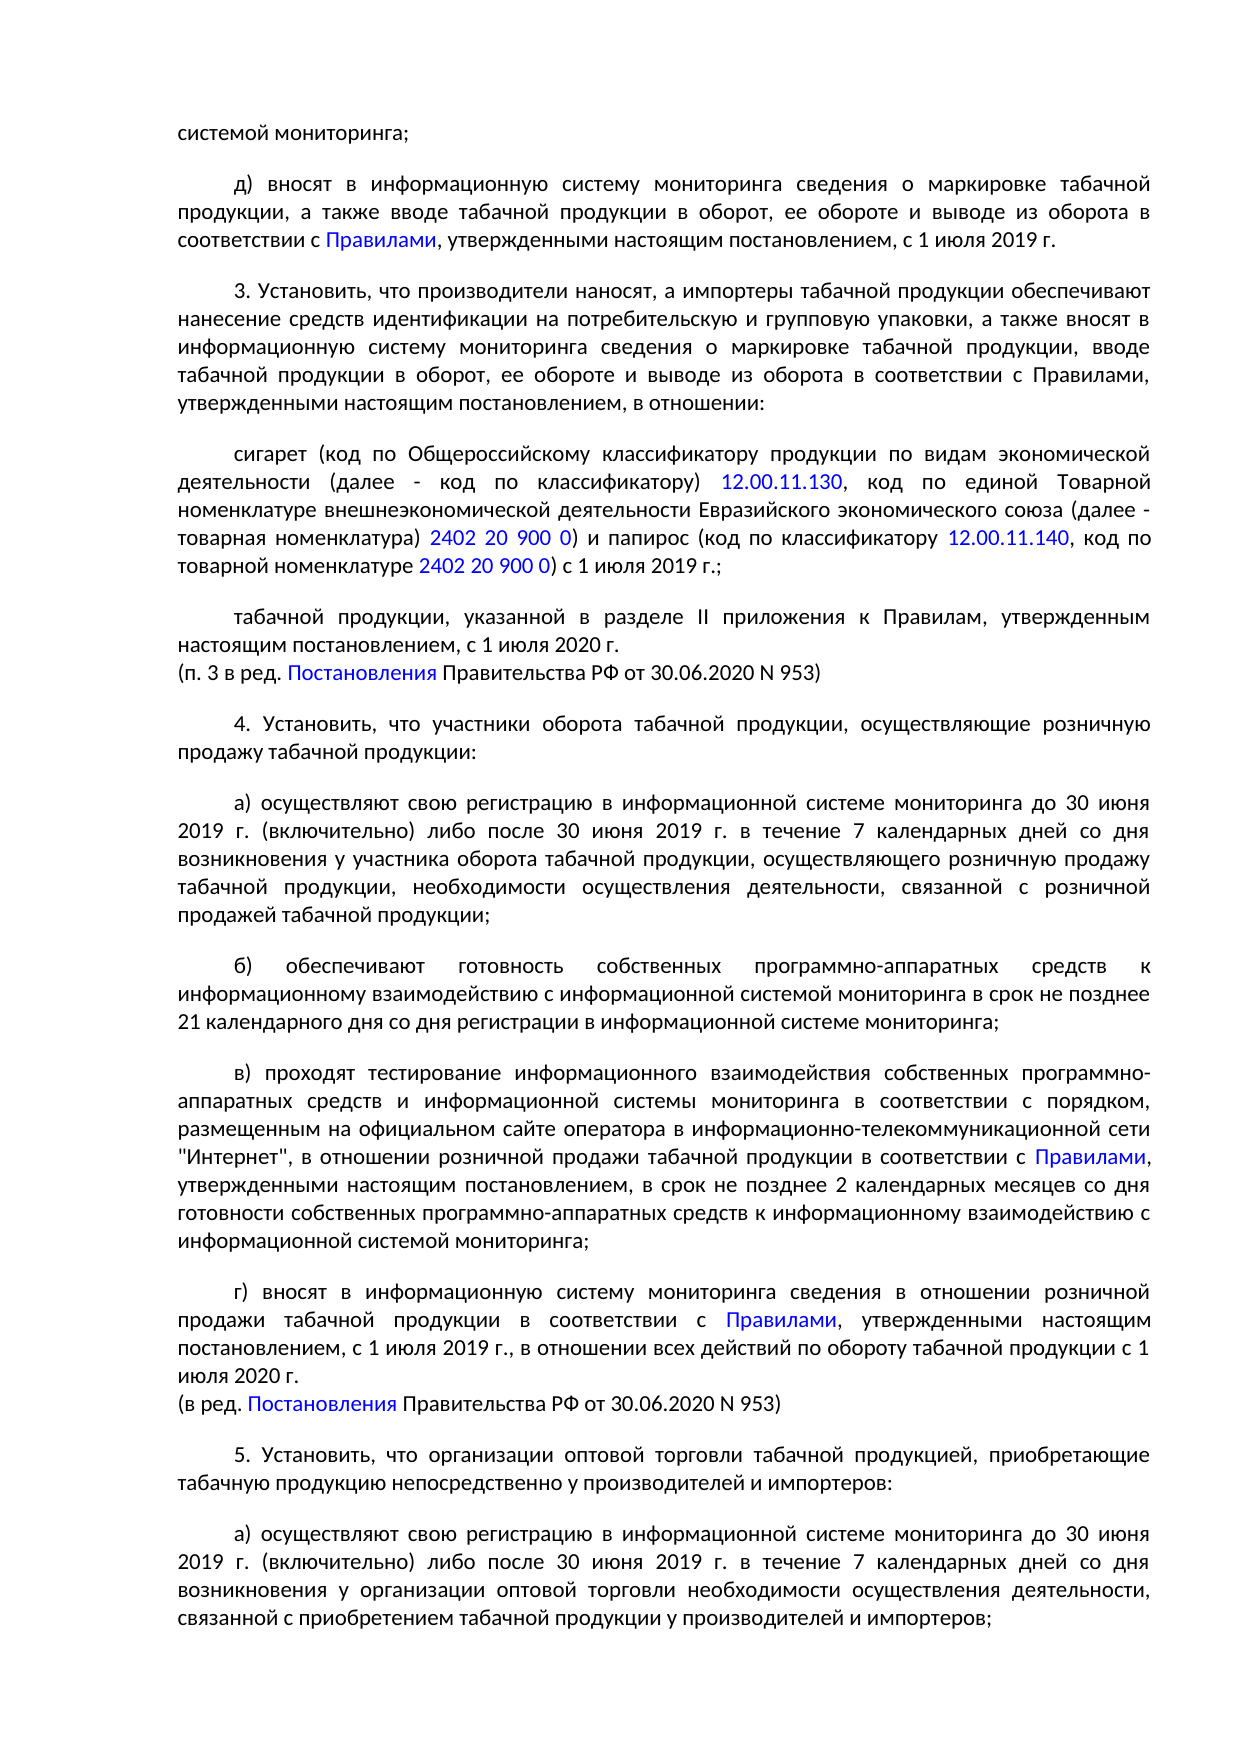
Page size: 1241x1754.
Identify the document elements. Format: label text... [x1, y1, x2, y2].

text табачной продукции, указанной в разделе II приложения к Правилам, утвержденным настоящим постановлением, с 1 июля 2020 г. [177, 602, 1152, 658]
text (в ред. Постановления Правительства РФ от 30.06.2020 N 953) [177, 1389, 1152, 1417]
text 5. Установить, что организации оптовой торговли табачной продукцией, приобретающие табачную продукцию непосредственно у производителей и импортеров: [177, 1440, 1152, 1496]
text в) проходят тестирование информационного взаимодействия собственных программно-аппаратных средств и информационной системы мониторинга в соответствии с порядком, размещенным на официальном сайте оператора в информационно-телекоммуникационной сети "Интернет", в отношении розничной продажи табачной продукции в соответствии с Правилами, утвержденными настоящим постановлением, в срок не позднее 2 календарных месяцев со дня готовности собственных программно-аппаратных средств к информационному взаимодействию с информационной системой мониторинга; [177, 1058, 1152, 1254]
text (п. 3 в ред. Постановления Правительства РФ от 30.06.2020 N 953) [177, 658, 1152, 686]
text 3. Установить, что производители наносят, а импортеры табачной продукции обеспечивают нанесение средств идентификации на потребительскую и групповую упаковки, а также вносят в информационную систему мониторинга сведения о маркировке табачной продукции, вводе табачной продукции в оборот, ее обороте и выводе из оборота в соответствии с Правилами, утвержденными настоящим постановлением, в отношении: [177, 276, 1152, 416]
text д) вносят в информационную систему мониторинга сведения о маркировке табачной продукции, а также вводе табачной продукции в оборот, ее обороте и выводе из оборота в соответствии с Правилами, утвержденными настоящим постановлением, с 1 июля 2019 г. [177, 169, 1152, 253]
text сигарет (код по Общероссийскому классификатору продукции по видам экономической деятельности (далее - код по классификатору) 12.00.11.130, код по единой Товарной номенклатуре внешнеэкономической деятельности Евразийского экономического союза (далее - товарная номенклатура) 2402 20 900 0) и папирос (код по классификатору 12.00.11.140, код по товарной номенклатуре 2402 20 900 0) с 1 июля 2019 г.; [177, 439, 1152, 579]
text г) вносят в информационную систему мониторинга сведения в отношении розничной продажи табачной продукции в соответствии с Правилами, утвержденными настоящим постановлением, с 1 июля 2019 г., в отношении всех действий по обороту табачной продукции с 1 июля 2020 г. [177, 1277, 1152, 1389]
text б) обеспечивают готовность собственных программно-аппаратных средств к информационному взаимодействию с информационной системой мониторинга в срок не позднее 21 календарного дня со дня регистрации в информационной системе мониторинга; [177, 951, 1152, 1035]
text 4. Установить, что участники оборота табачной продукции, осуществляющие розничную продажу табачной продукции: [177, 709, 1152, 765]
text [177, 118, 1152, 146]
text а) осуществляют свою регистрацию в информационной системе мониторинга до 30 июня 2019 г. (включительно) либо после 30 июня 2019 г. в течение 7 календарных дней со дня возникновения у участника оборота табачной продукции, осуществляющего розничную продажу табачной продукции, необходимости осуществления деятельности, связанной с розничной продажей табачной продукции; [177, 788, 1152, 928]
text а) осуществляют свою регистрацию в информационной системе мониторинга до 30 июня 2019 г. (включительно) либо после 30 июня 2019 г. в течение 7 календарных дней со дня возникновения у организации оптовой торговли необходимости осуществления деятельности, связанной с приобретением табачной продукции у производителей и импортеров; [177, 1519, 1152, 1631]
